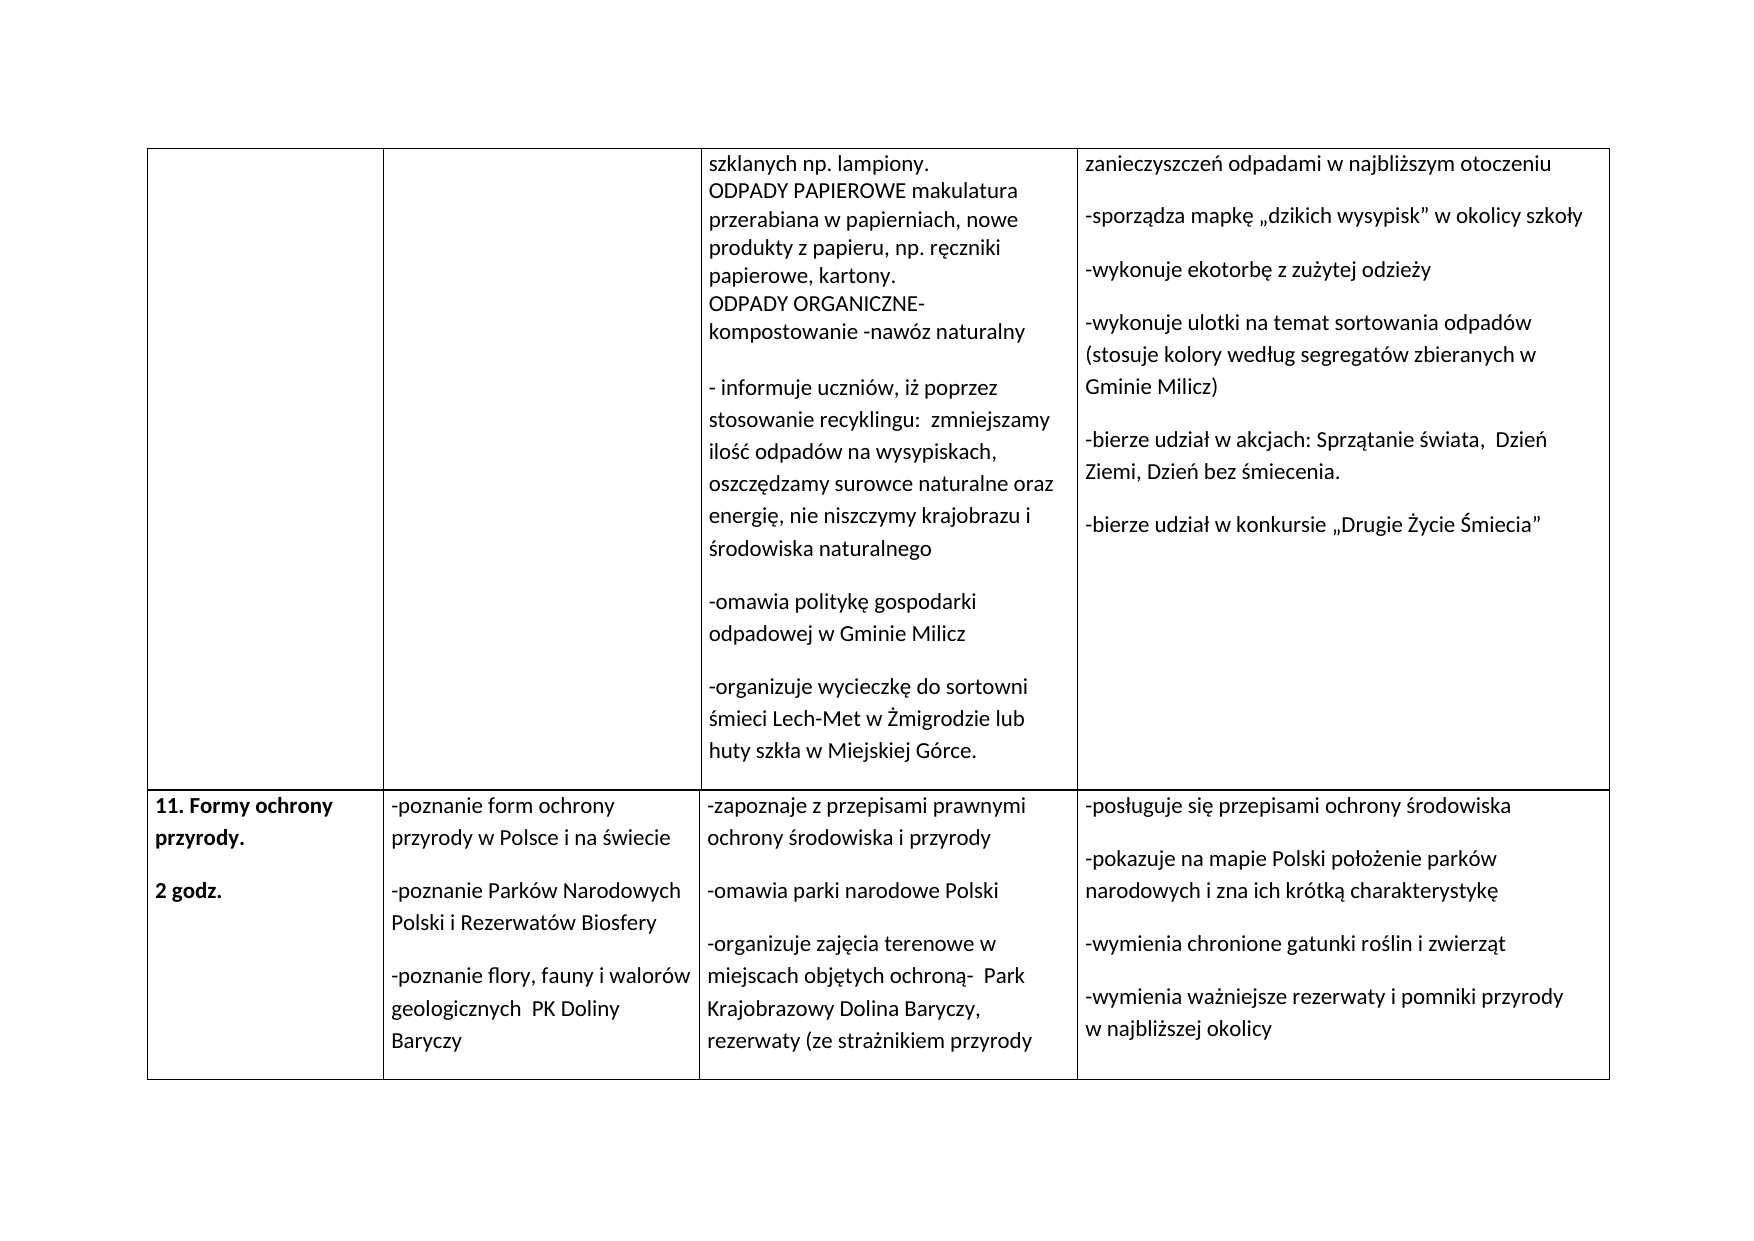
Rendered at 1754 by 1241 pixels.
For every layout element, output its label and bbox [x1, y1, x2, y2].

table_header [148, 149, 383, 789]
table_header [1078, 149, 1609, 789]
table_header [1078, 791, 1609, 1079]
table_header [702, 149, 1077, 789]
table_header [384, 791, 699, 1079]
table_header [700, 791, 1077, 1079]
table_header [384, 149, 701, 789]
table_header [148, 791, 383, 1079]
